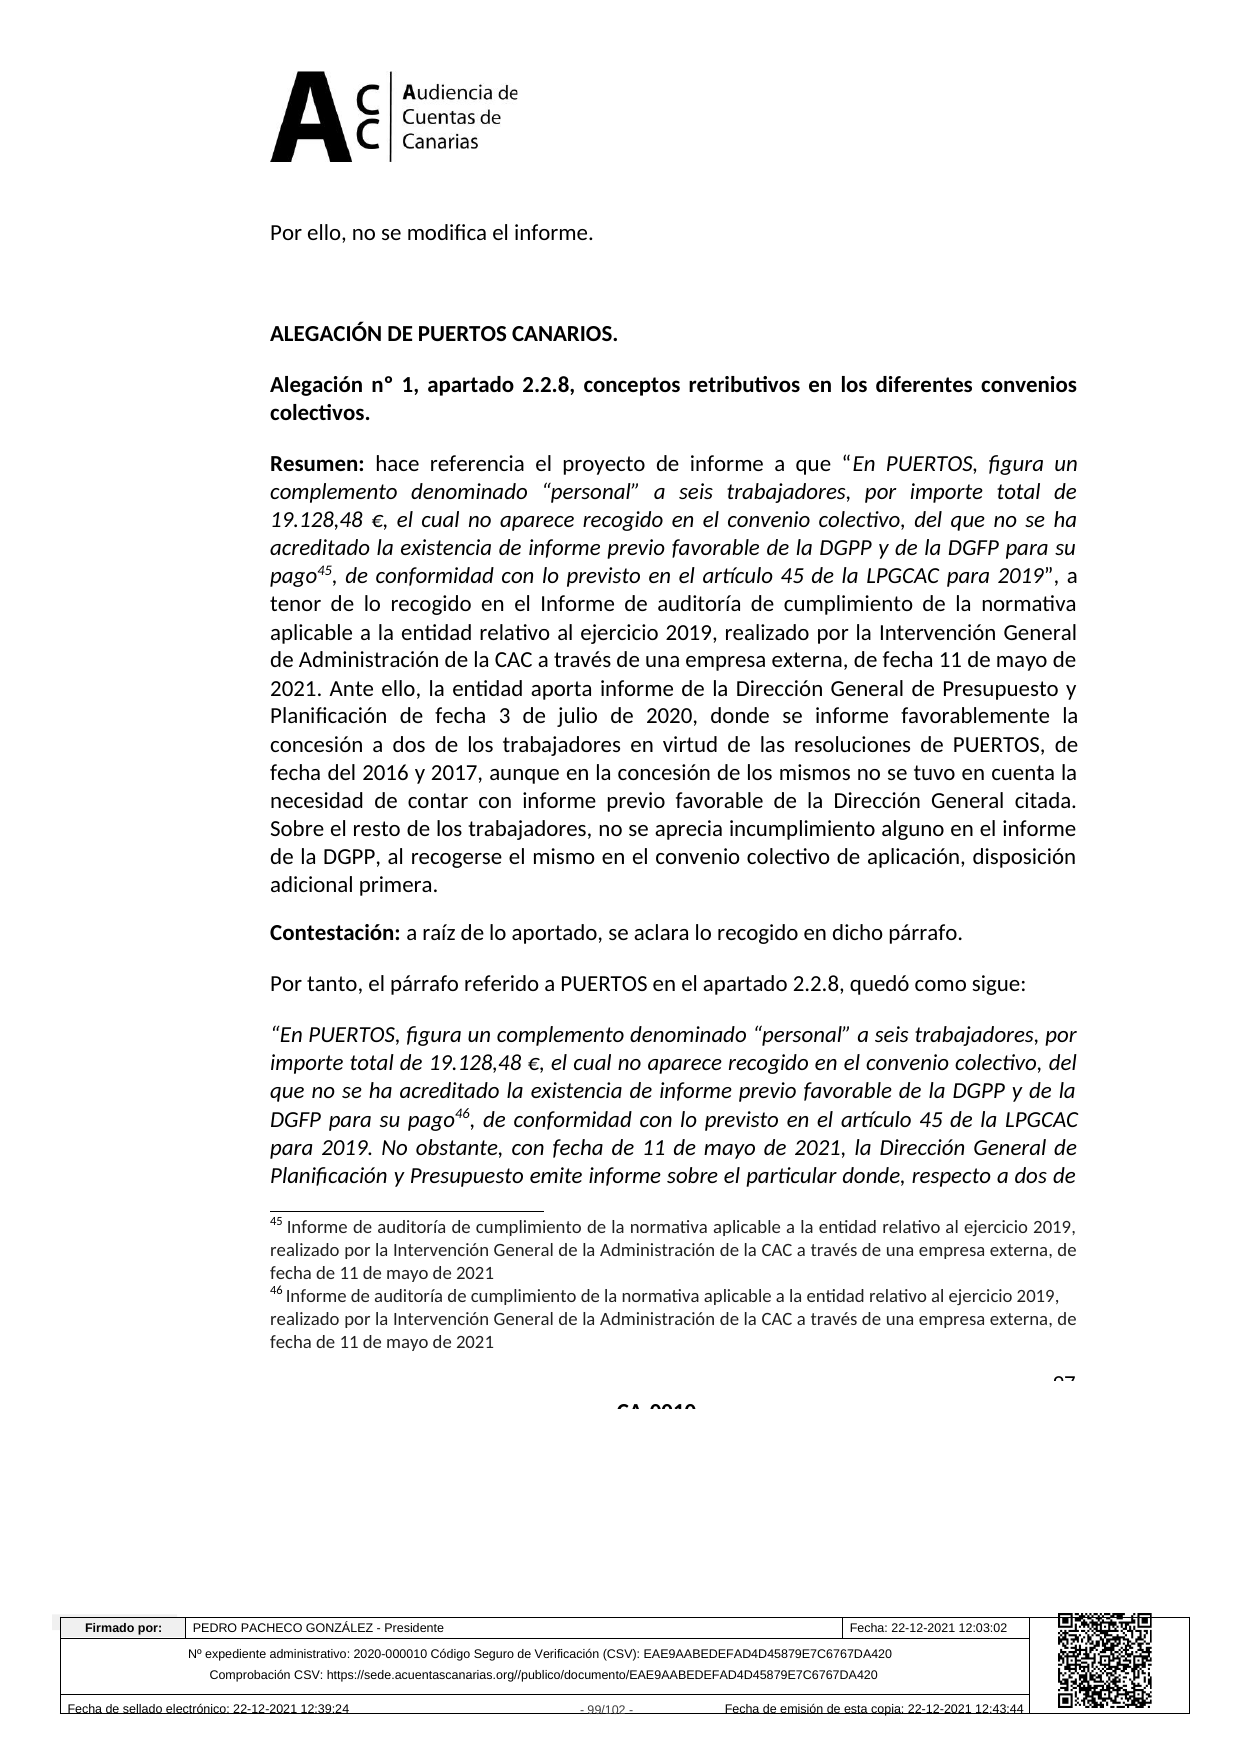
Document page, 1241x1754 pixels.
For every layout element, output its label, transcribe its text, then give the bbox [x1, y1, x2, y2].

text Contestación: a raíz de lo aportado, se aclara lo recogido en dicho párrafo. [270, 918, 1201, 946]
text realizado por la Intervención General de la Administración de la CAC a través de una empresa externa, de fecha de 11 de mayo de 2021 [270, 1307, 1078, 1353]
picture [1058, 1618, 1152, 1708]
picture [1058, 1613, 1152, 1617]
text 46 Informe de auditoría de cumplimiento de la normativa aplicable a la entidad relativo al ejercicio 2019, [270, 1284, 1201, 1307]
text “En PUERTOS, figura un complemento denominado “personal” a seis trabajadores, por importe total de 19.128,48 €, el cual no aparece recogido en el convenio colectivo, del que no se ha acreditado la existencia de informe previo favorable de la DGPP y de la DGFP para su pago46, de conformidad con lo previsto en el artículo 45 de la LPGCAC para 2019. No obstante, con fecha de 11 de mayo de 2021, la Dirección General de Planificación y Presupuesto emite informe sobre el particular donde, respecto a dos de [270, 1020, 1078, 1189]
subtitle ALEGACIÓN DE PUERTOS CANARIOS. [270, 319, 1201, 347]
text 45 Informe de auditoría de cumplimiento de la normativa aplicable a la entidad relativo al ejercicio 2019, realizado por la Intervención General de la Administración de la CAC a través de una empresa externa, de fecha de 11 de mayo de 2021 [270, 1213, 1078, 1284]
text Por tanto, el párrafo referido a PUERTOS en el apartado 2.2.8, quedó como sigue: [270, 969, 1201, 997]
text Por ello, no se modifica el informe. [270, 218, 1201, 246]
picture [270, 71, 518, 162]
text Resumen: hace referencia el proyecto de informe a que “En PUERTOS, figura un complemento denominado “personal” a seis trabajadores, por importe total de 19.128,48 €, el cual no aparece recogido en el convenio colectivo, del que no se ha acreditado la existencia de informe previo favorable de la DGPP y de la DGFP para su pago45, de conformidad con lo previsto en el artículo 45 de la LPGCAC para 2019”, a tenor de lo recogido en el Informe de auditoría de cumplimiento de la normativa aplicable a la entidad relativo al ejercicio 2019, realizado por la Intervención General de Administración de la CAC a través de una empresa externa, de fecha 11 de mayo de 2021. Ante ello, la entidad aporta informe de la Dirección General de Presupuesto y Planificación de fecha 3 de julio de 2020, donde se informe favorablemente la concesión a dos de los trabajadores en virtud de las resoluciones de PUERTOS, de fecha del 2016 y 2017, aunque en la concesión de los mismos no se tuvo en cuenta la necesidad de contar con informe previo favorable de la Dirección General citada. Sobre el resto de los trabajadores, no se aprecia incumplimiento alguno en el informe de la DGPP, al recogerse el mismo en el convenio colectivo de aplicación, disposición adicional primera. [270, 449, 1078, 898]
text Alegación nº 1, apartado 2.2.8, conceptos retributivos en los diferentes convenios colectivos. [270, 370, 1078, 426]
